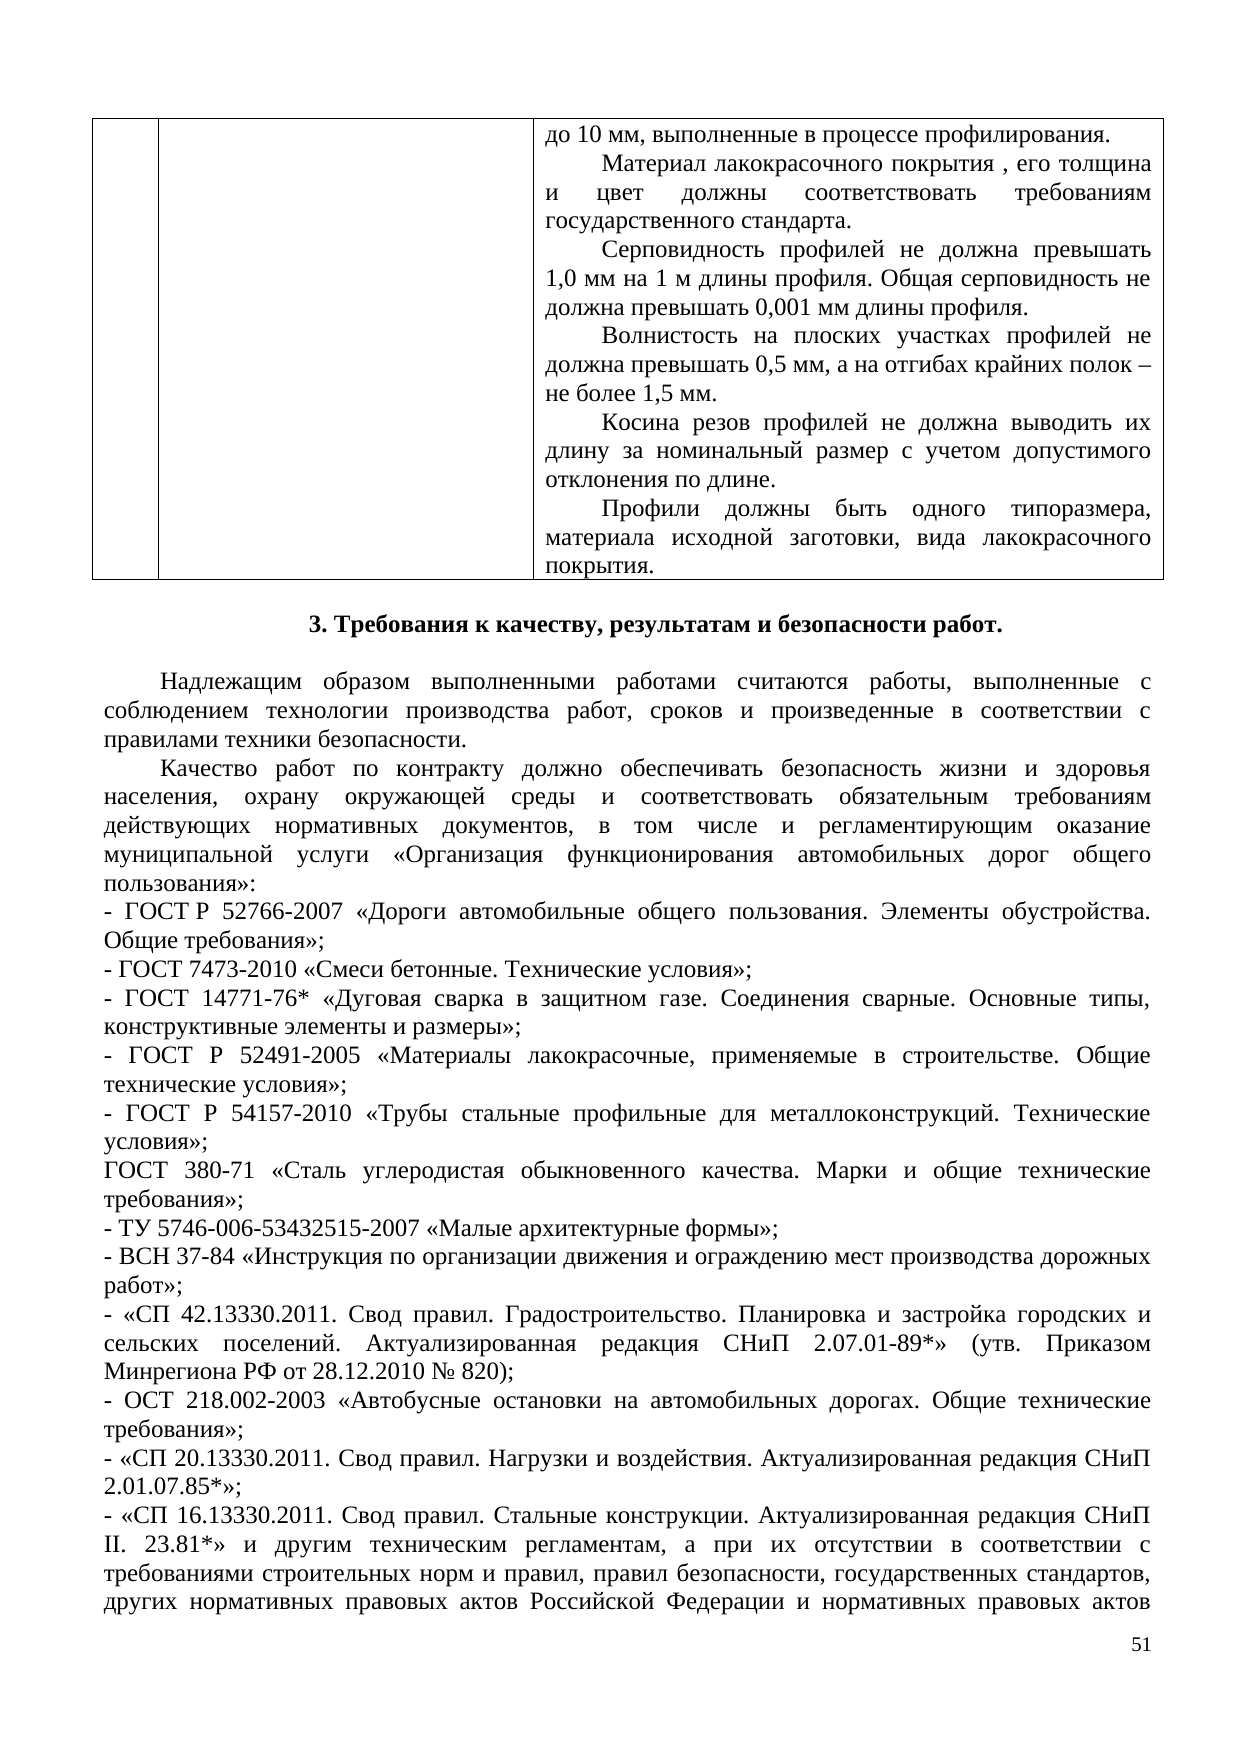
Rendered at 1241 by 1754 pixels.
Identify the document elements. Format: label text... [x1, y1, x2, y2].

text - ТУ 5746-006-53432515-2007 «Малые архитектурные формы»; [103, 1213, 1152, 1241]
text - ГОСТ 14771-76* «Дуговая сварка в защитном газе. Соединения сварные. Основные типы, конструктивные элементы и размеры»; [103, 983, 1152, 1040]
text - «СП 20.13330.2011. Свод правил. Нагрузки и воздействия. Актуализированная редакция СНиП 2.01.07.85*»; [103, 1443, 1152, 1500]
text Надлежащим образом выполненными работами считаются работы, выполненные с соблюдением технологии производства работ, сроков и произведенные в соответствии с правилами техники безопасности. [103, 666, 1152, 753]
text Качество работ по контракту должно обеспечивать безопасность жизни и здоровья населения, охрану окружающей среды и соответствовать обязательным требованиям действующих нормативных документов, в том числе и регламентирующим оказание муниципальной услуги «Организация функционирования автомобильных дорог общего пользования»: [103, 753, 1152, 896]
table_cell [534, 119, 1163, 579]
text ГОСТ 380-71 «Сталь углеродистая обыкновенного качества. Марки и общие технические требования»; [103, 1155, 1152, 1213]
table_cell 5 [93, 119, 158, 579]
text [103, 1500, 1152, 1615]
text - ГОСТ Р 54157-2010 «Трубы стальные профильные для металлоконструкций. Технические условия»; [103, 1098, 1152, 1155]
text - ГОСТ 7473-2010 «Смеси бетонные. Технические условия»; [103, 954, 1152, 983]
text - ОСТ 218.002-2003 «Автобусные остановки на автомобильных дорогах. Общие технические требования»; [103, 1385, 1152, 1443]
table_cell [159, 119, 533, 579]
text - ГОСТ Р 52491-2005 «Материалы лакокрасочные, применяемые в строительстве. Общие технические условия»; [103, 1040, 1152, 1098]
text - ВСН 37-84 «Инструкция по организации движения и ограждению мест производства дорожных работ»; [103, 1241, 1152, 1299]
text 3. Требования к качеству, результатам и безопасности работ. [103, 609, 1152, 638]
text - «СП 42.13330.2011. Свод правил. Градостроительство. Планировка и застройка городских и сельских поселений. Актуализированная редакция СНиП 2.07.01-89*» (утв. Приказом Минрегиона РФ от 28.12.2010 № 820); [103, 1299, 1152, 1385]
text - ГОСТ Р 52766-2007 «Дороги автомобильные общего пользования. Элементы обустройства. Общие требования»; [103, 896, 1152, 954]
